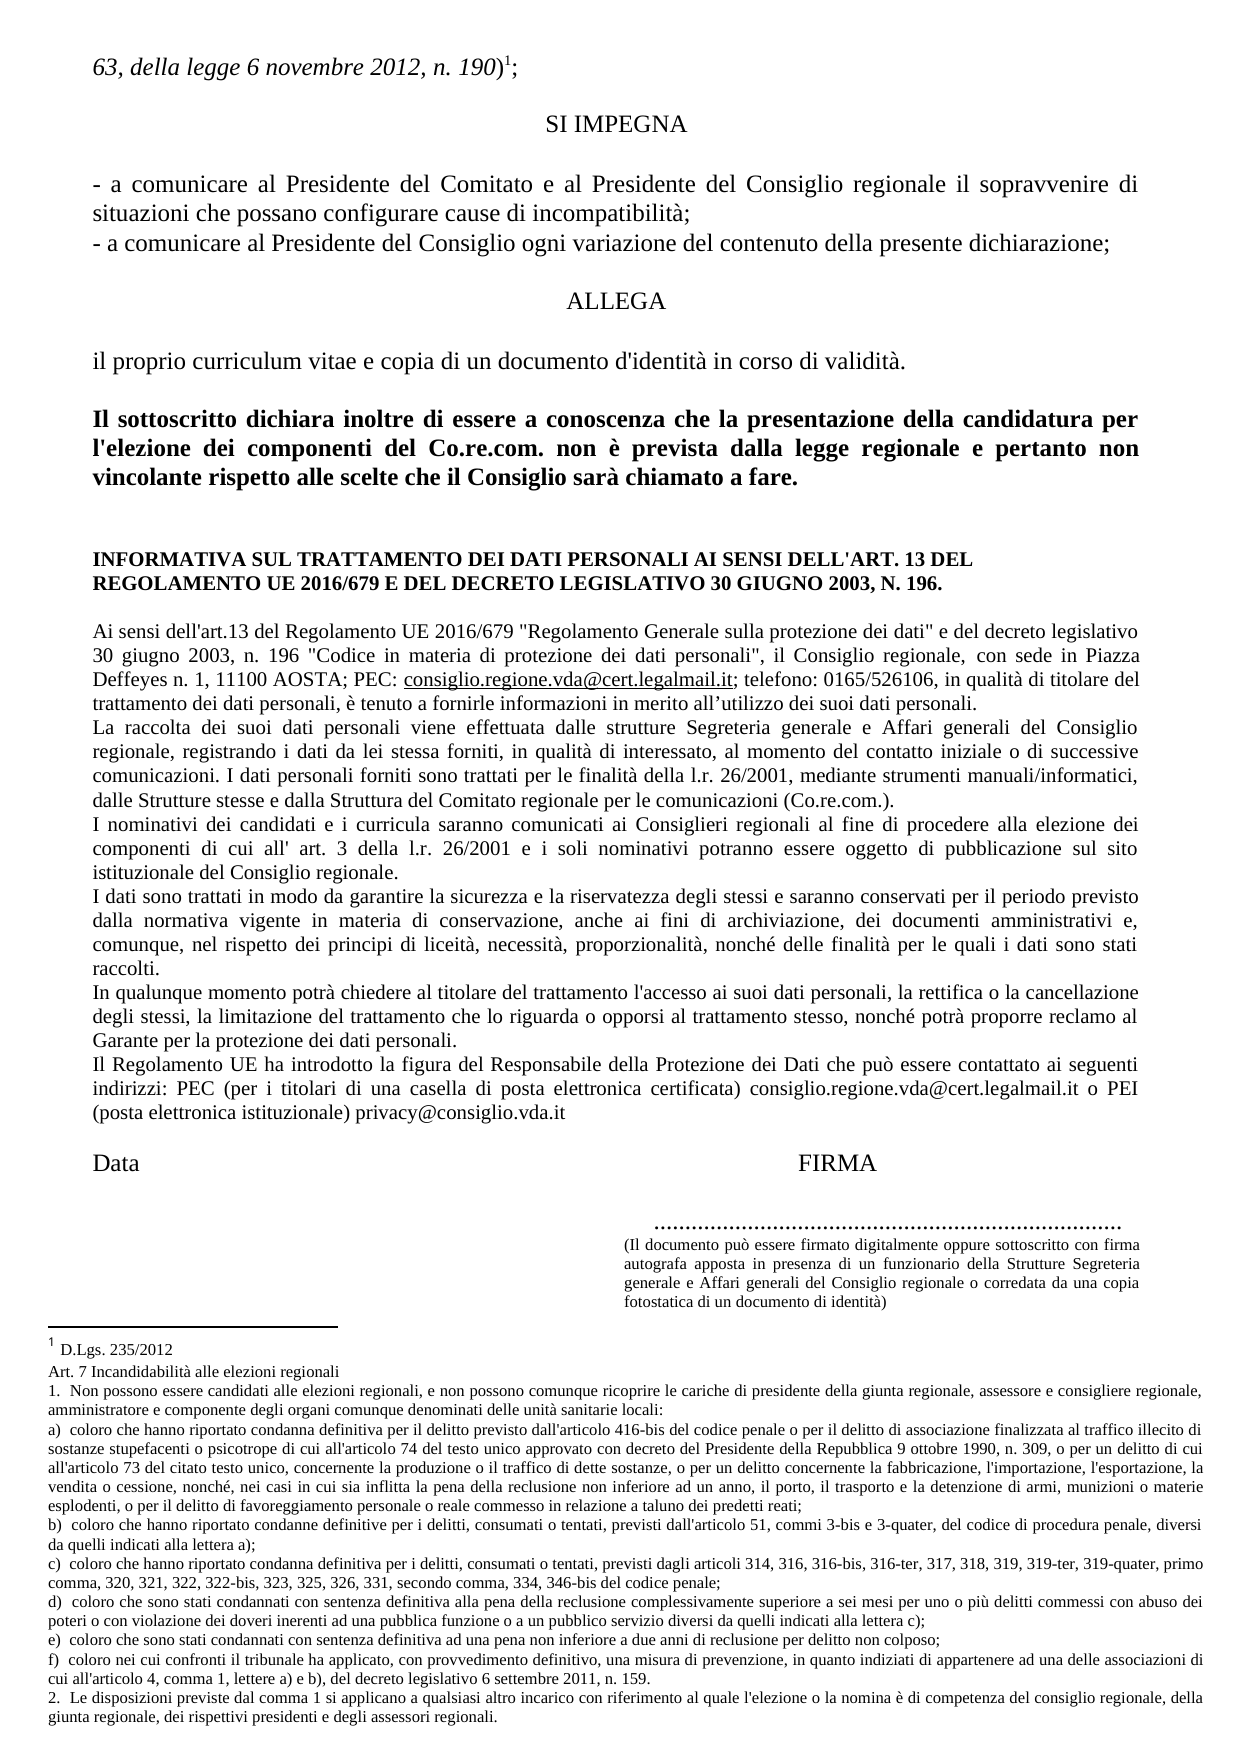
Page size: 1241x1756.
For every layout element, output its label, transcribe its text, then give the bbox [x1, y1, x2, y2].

text Ai sensi dell'art.13 del Regolamento UE 2016/679 "Regolamento Generale sulla protezione dei dati" e del decreto legislativo 30 giugno 2003, n. 196 "Codice in materia di protezione dei dati personali", il Consiglio regionale, con sede in Piazza Deffeyes n. 1, 11100 AOSTA; PEC: consiglio.regione.vda@cert.legalmail.it; telefono: 0165/526106, in qualità di titolare del trattamento dei dati personali, è tenuto a fornirle informazioni in merito all’utilizzo dei suoi dati personali. [92, 619, 1140, 715]
subtitle ALLEGA [92, 286, 1140, 315]
text il proprio curriculum vitae e copia di un documento d'identità in corso di validità. [92, 346, 1140, 374]
text - a comunicare al Presidente del Consiglio ogni variazione del contenuto della presente dichiarazione; [92, 228, 1140, 256]
text INFORMATIVA SUL TRATTAMENTO DEI DATI PERSONALI AI SENSI DELL'ART. 13 DEL REGOLAMENTO UE 2016/679 E DEL DECRETO LEGISLATIVO 30 GIUGNO 2003, N. 196. [92, 547, 1140, 595]
subtitle SI IMPEGNA [92, 109, 1140, 138]
subtitle Data FIRMA [92, 1148, 1140, 1177]
text In qualunque momento potrà chiedere al titolare del trattamento l'accesso ai suoi dati personali, la rettifica o la cancellazione degli stessi, la limitazione del trattamento che lo riguarda o opporsi al trattamento stesso, nonché potrà proporre reclamo al Garante per la protezione dei dati personali. [92, 980, 1140, 1052]
text (Il documento può essere firmato digitalmente oppure sottoscritto con firma autografa apposta in presenza di un funzionario della Strutture Segreteria generale e Affari generali del Consiglio regionale o corredata da una copia fotostatica di un documento di identità) [624, 1235, 1140, 1311]
text - a comunicare al Presidente del Comitato e al Presidente del Consiglio regionale il sopravvenire di situazioni che possano configurare cause di incompatibilità; [92, 169, 1140, 227]
subtitle ........................................................................... [653, 1206, 1140, 1235]
text Il Regolamento UE ha introdotto la figura del Responsabile della Protezione dei Dati che può essere contattato ai seguenti indirizzi: PEC (per i titolari di una casella di posta elettronica certificata) consiglio.regione.vda@cert.legalmail.it o PEI (posta elettronica istituzionale) privacy@consiglio.vda.it [92, 1052, 1140, 1124]
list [63, 52, 1140, 81]
text I dati sono trattati in modo da garantire la sicurezza e la riservatezza degli stessi e saranno conservati per il periodo previsto dalla normativa vigente in materia di conservazione, anche ai fini di archiviazione, dei documenti amministrativi e, comunque, nel rispetto dei principi di liceità, necessità, proporzionalità, nonché delle finalità per le quali i dati sono stati raccolti. [92, 884, 1140, 980]
text Il sottoscritto dichiara inoltre di essere a conoscenza che la presentazione della candidatura per l'elezione dei componenti del Co.re.com. non è prevista dalla legge regionale e pertanto non vincolante rispetto alle scelte che il Consiglio sarà chiamato a fare. [92, 404, 1140, 490]
text I nominativi dei candidati e i curricula saranno comunicati ai Consiglieri regionali al fine di procedere alla elezione dei componenti di cui all' art. 3 della l.r. 26/2001 e i soli nominativi potranno essere oggetto di pubblicazione sul sito istituzionale del Consiglio regionale. [92, 812, 1140, 884]
text La raccolta dei suoi dati personali viene effettuata dalle strutture Segreteria generale e Affari generali del Consiglio regionale, registrando i dati da lei stessa forniti, in qualità di interessato, al momento del contatto iniziale o di successive comunicazioni. I dati personali forniti sono trattati per le finalità della l.r. 26/2001, mediante strumenti manuali/informatici, dalle Strutture stesse e dalla Struttura del Comitato regionale per le comunicazioni (Co.re.com.). [92, 715, 1140, 812]
